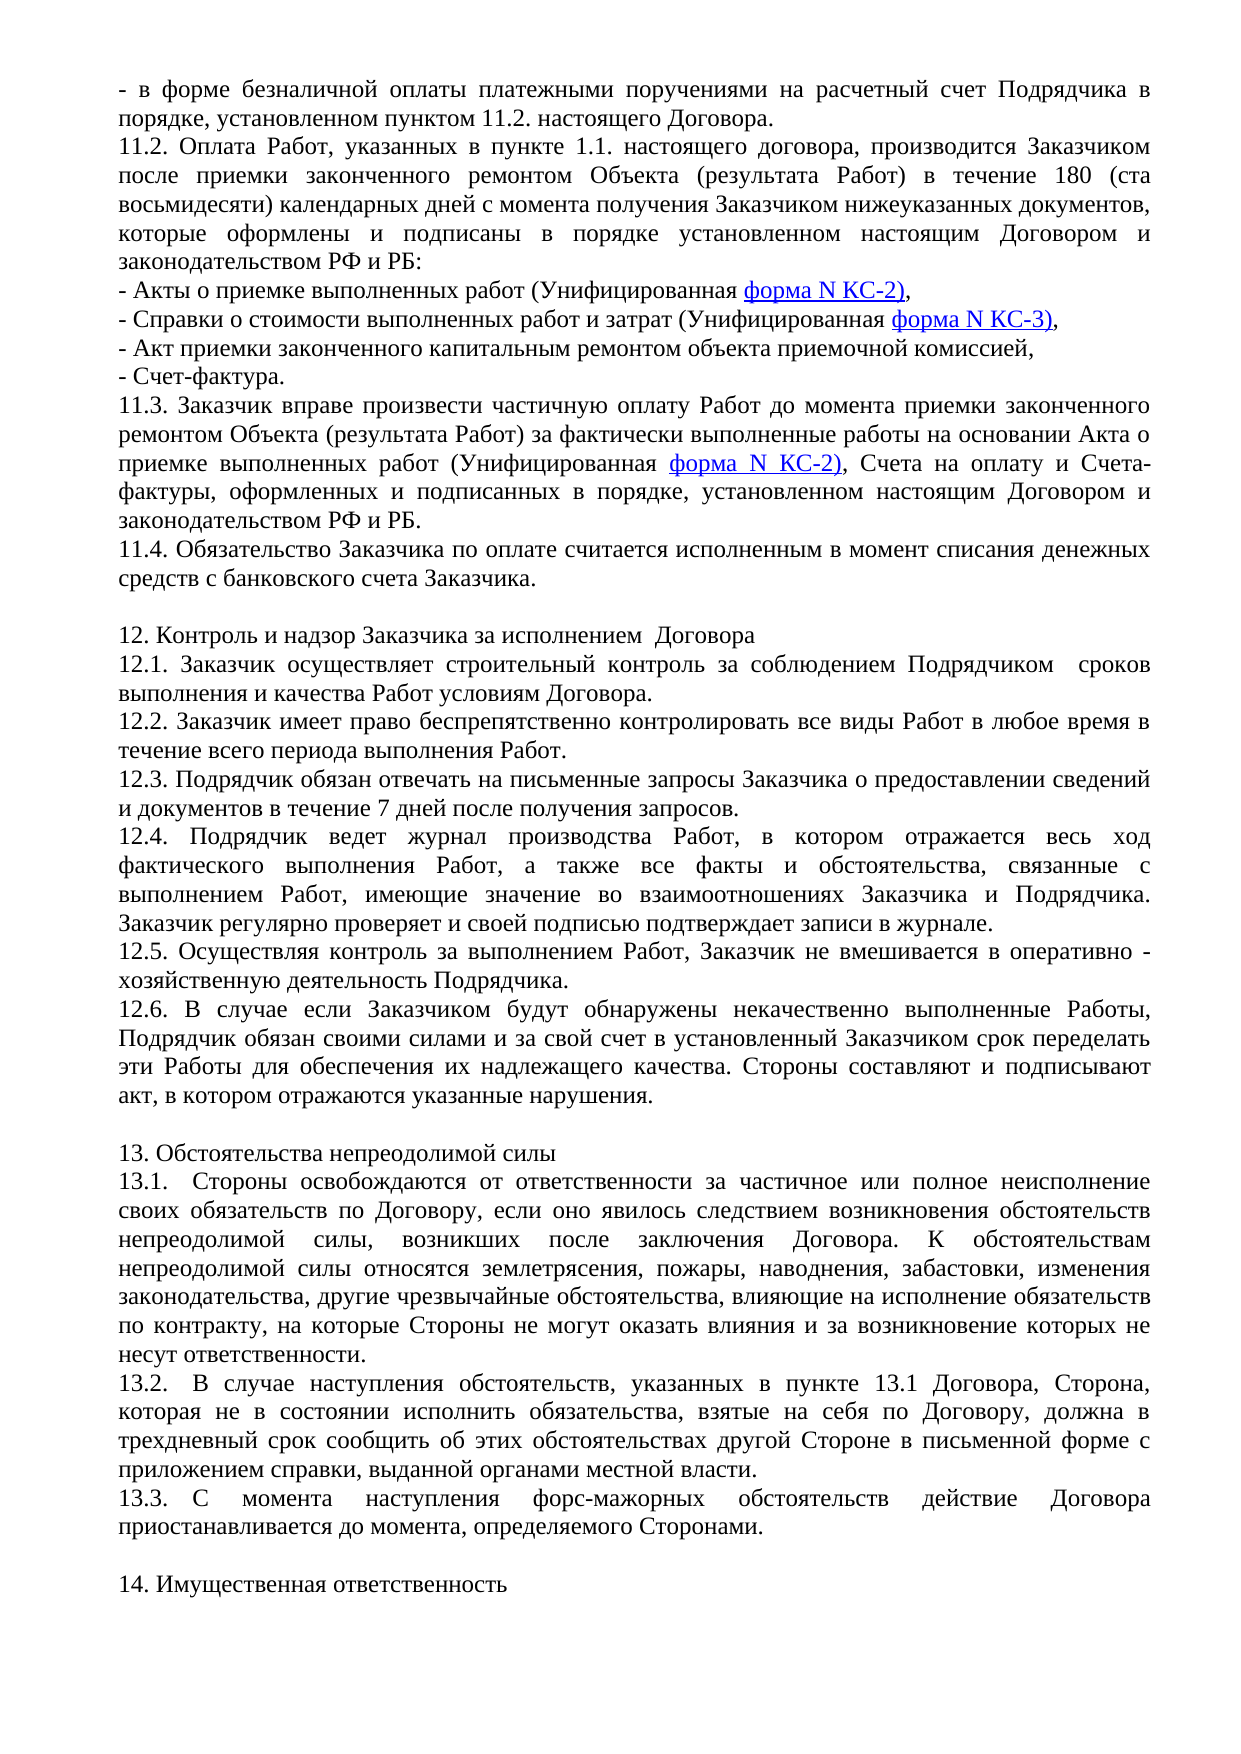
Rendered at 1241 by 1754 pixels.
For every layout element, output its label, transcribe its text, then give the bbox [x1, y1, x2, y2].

text 14. Имущественная ответственность [118, 1569, 1152, 1598]
text 12.6. В случае если Заказчиком будут обнаружены некачественно выполненные Работы, Подрядчик обязан своими силами и за свой счет в установленный Заказчиком срок переделать эти Работы для обеспечения их надлежащего качества. Стороны составляют и подписывают акт, в котором отражаются указанные нарушения. [118, 994, 1152, 1109]
text 13. Обстоятельства непреодолимой силы [118, 1138, 1152, 1166]
text 11.4. Обязательство Заказчика по оплате считается исполненным в момент списания денежных средств с банковского счета Заказчика. [118, 534, 1152, 591]
text 13.1. Стороны освобождаются от ответственности за частичное или полное неисполнение своих обязательств по Договору, если оно явилось следствием возникновения обстоятельств непреодолимой силы, возникших после заключения Договора. К обстоятельствам непреодолимой силы относятся землетрясения, пожары, наводнения, забастовки, изменения законодательства, другие чрезвычайные обстоятельства, влияющие на исполнение обязательств по контракту, на которые Стороны не могут оказать влияния и за возникновение которых не несут ответственности. [118, 1166, 1152, 1368]
text 11.3. Заказчик вправе произвести частичную оплату Работ до момента приемки законченного ремонтом Объекта (результата Работ) за фактически выполненные работы на основании Акта о приемке выполненных работ (Унифицированная форма N КС-2), Счета на оплату и Счета-фактуры, оформленных и подписанных в порядке, установленном настоящим Договором и законодательством РФ и РБ. [118, 390, 1152, 534]
text 12.3. Подрядчик обязан отвечать на письменные запросы Заказчика о предоставлении сведений и документов в течение 7 дней после получения запросов. [118, 764, 1152, 821]
text 13.2. В случае наступления обстоятельств, указанных в пункте 13.1 Договора, Сторона, которая не в состоянии исполнить обязательства, взятые на себя по Договору, должна в трехдневный срок сообщить об этих обстоятельствах другой Стороне в письменной форме с приложением справки, выданной органами местной власти. [118, 1368, 1152, 1483]
text 12. Контроль и надзор Заказчика за исполнением Договора [118, 620, 1152, 649]
text - Акт приемки законченного капитальным ремонтом объекта приемочной комиссией, [118, 333, 1152, 361]
text 12.2. Заказчик имеет право беспрепятственно контролировать все виды Работ в любое время в течение всего периода выполнения Работ. [118, 706, 1152, 764]
text 13.3. С момента наступления форс-мажорных обстоятельств действие Договора приостанавливается до момента, определяемого Сторонами. [118, 1483, 1152, 1540]
text 12.1. Заказчик осуществляет строительный контроль за соблюдением Подрядчиком сроков выполнения и качества Работ условиям Договора. [118, 649, 1152, 706]
text - в форме безналичной оплаты платежными поручениями на расчетный счет Подрядчика в порядке, установленном пунктом 11.2. настоящего Договора. [118, 74, 1152, 131]
text - Справки о стоимости выполненных работ и затрат (Унифицированная форма N КС-3), [118, 304, 1152, 333]
text 11.2. Оплата Работ, указанных в пункте 1.1. настоящего договора, производится Заказчиком после приемки законченного ремонтом Объекта (результата Работ) в течение 180 (ста восьмидесяти) календарных дней с момента получения Заказчиком нижеуказанных документов, которые оформлены и подписаны в порядке установленном настоящим Договором и законодательством РФ и РБ: [118, 131, 1152, 275]
text 12.5. Осуществляя контроль за выполнением Работ, Заказчик не вмешивается в оперативно - хозяйственную деятельность Подрядчика. [118, 936, 1152, 994]
text - Счет-фактура. [118, 361, 1152, 390]
text 12.4. Подрядчик ведет журнал производства Работ, в котором отражается весь ход фактического выполнения Работ, а также все факты и обстоятельства, связанные с выполнением Работ, имеющие значение во взаимоотношениях Заказчика и Подрядчика. Заказчик регулярно проверяет и своей подписью подтверждает записи в журнале. [118, 821, 1152, 936]
text - Акты о приемке выполненных работ (Унифицированная форма N КС-2), [118, 275, 1152, 304]
